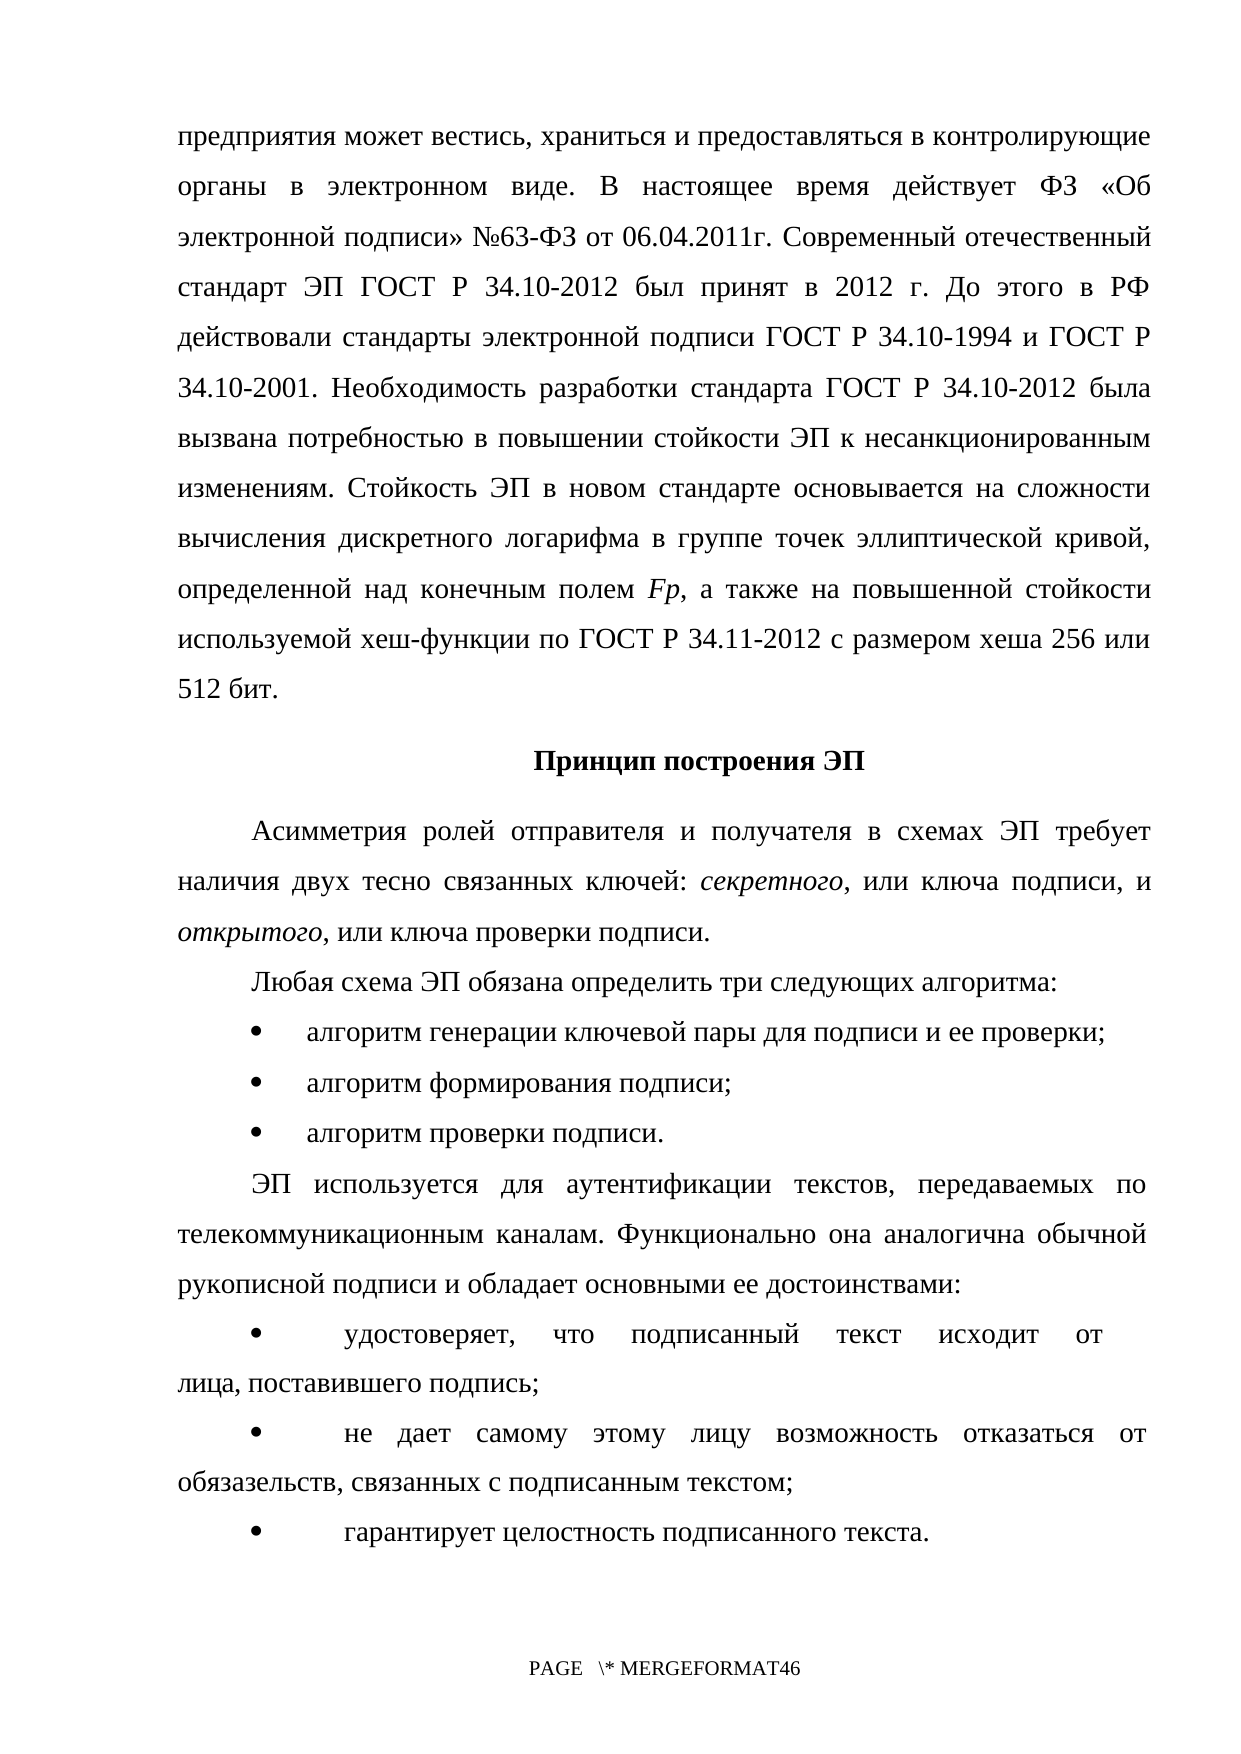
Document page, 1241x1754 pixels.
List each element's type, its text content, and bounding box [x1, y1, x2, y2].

list гарантирует целостность подписанного текста. [177, 1514, 1147, 1548]
text Любая схема ЭП обязана определить три следующих алгоритма: [177, 964, 1152, 998]
list алгоритм проверки подписи. [177, 1115, 1152, 1149]
list не дает самому этому лицу возможность отказаться от обязазельств, связанных с подписанным текстом; [177, 1415, 1147, 1498]
list алгоритм формирования подписи; [177, 1065, 1152, 1098]
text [177, 118, 1152, 705]
text ЭП используется для аутентификации текстов, передаваемых по телекоммуникационным каналам. Функционально она аналогична обычной рукописной подписи и обладает основными ее достоинствами: [177, 1166, 1147, 1300]
text Асимметрия ролей отправителя и получателя в схемах ЭП требует наличия двух тесно связанных ключей: секретного, или ключа подписи, и открытого, или ключа проверки подписи. [177, 813, 1152, 947]
list алгоритм генерации ключевой пары для подписи и ее проверки; [177, 1014, 1152, 1048]
text Принцип построения ЭП [177, 743, 1147, 776]
list удостоверяет, что подписанный текст исходит от лица, поставившего подпись; [177, 1317, 1147, 1399]
